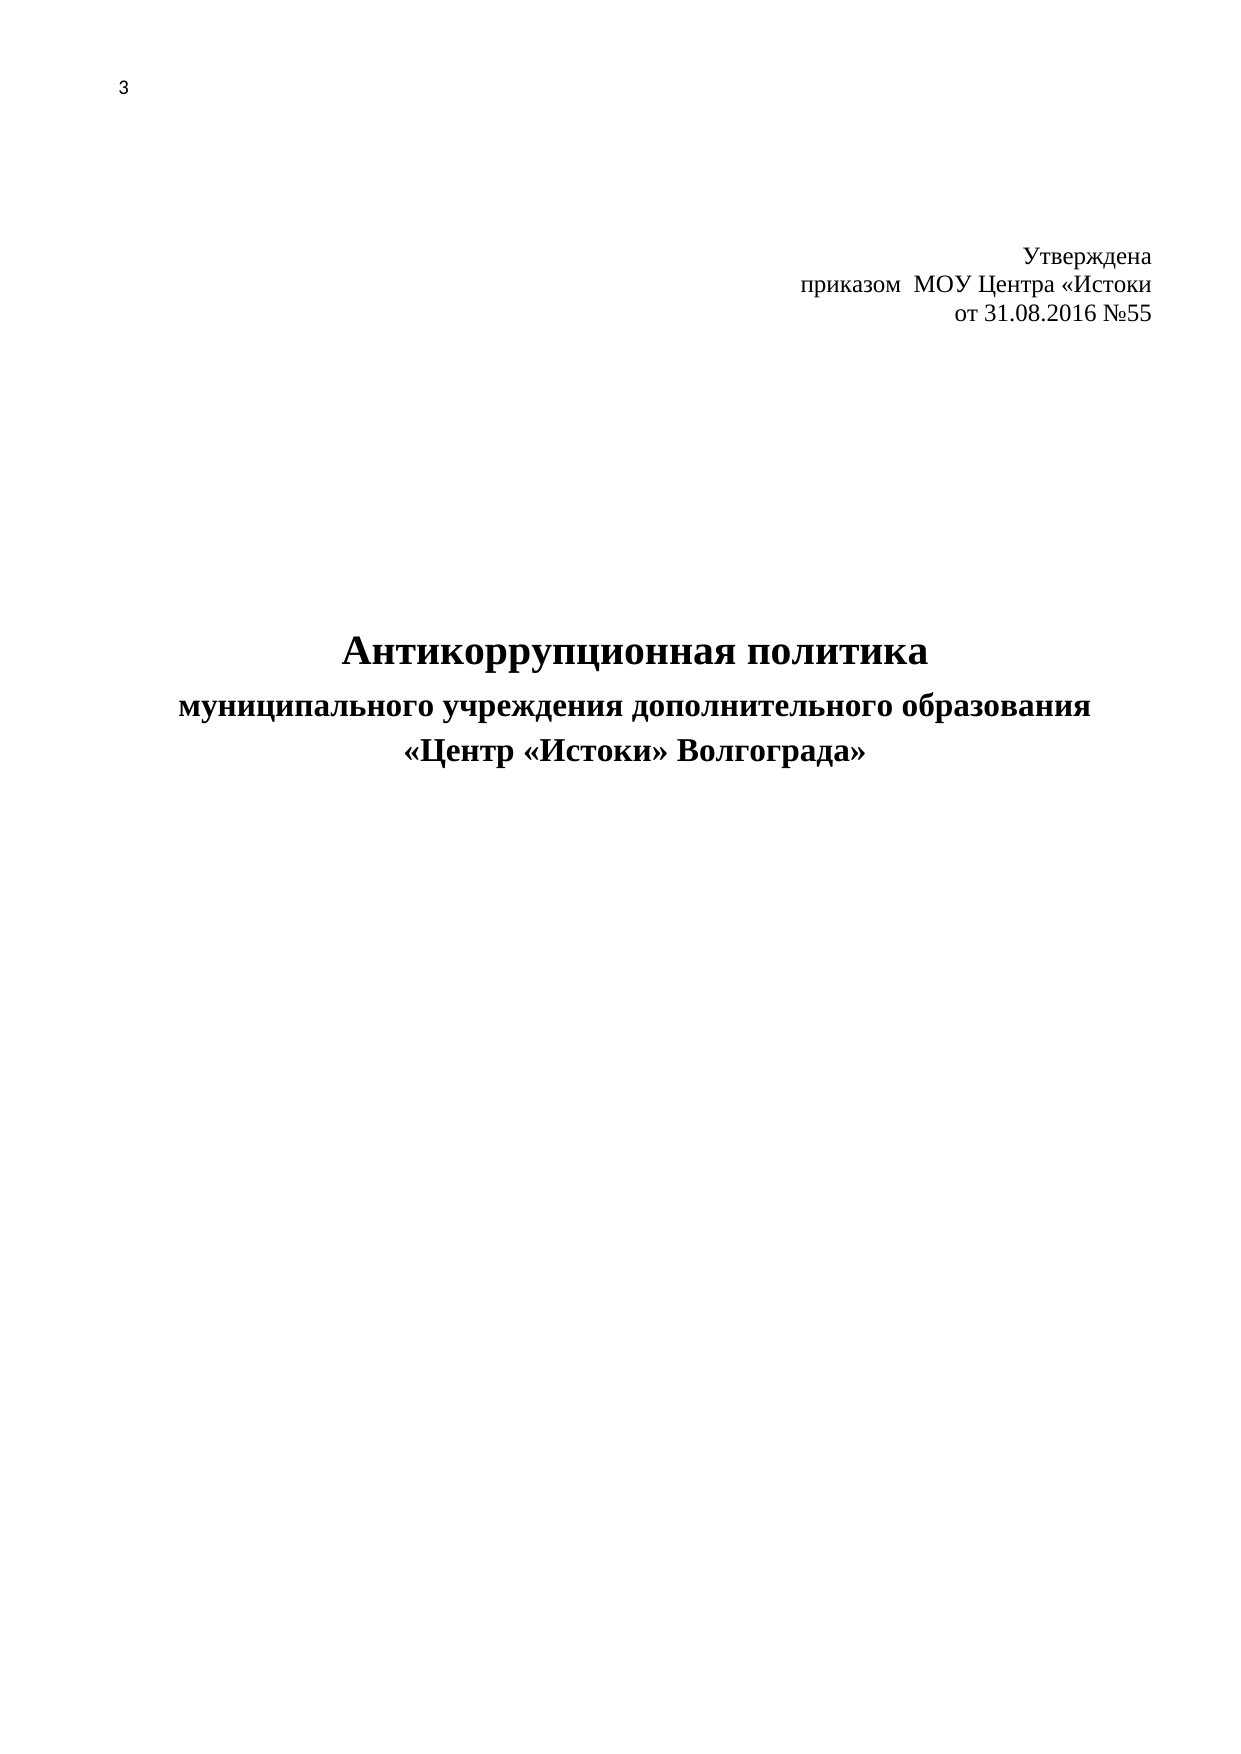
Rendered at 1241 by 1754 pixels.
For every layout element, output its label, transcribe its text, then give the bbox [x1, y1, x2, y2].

text «Центр «Истоки» Волгограда» [118, 730, 1152, 768]
text Утверждена [118, 241, 1152, 269]
text приказом МОУ Центра «Истоки [118, 269, 1152, 298]
text Антикоррупционная политика [118, 543, 1152, 676]
text от 31.08.2016 №55 [118, 298, 1152, 327]
text муниципального учреждения дополнительного образования [118, 686, 1152, 724]
